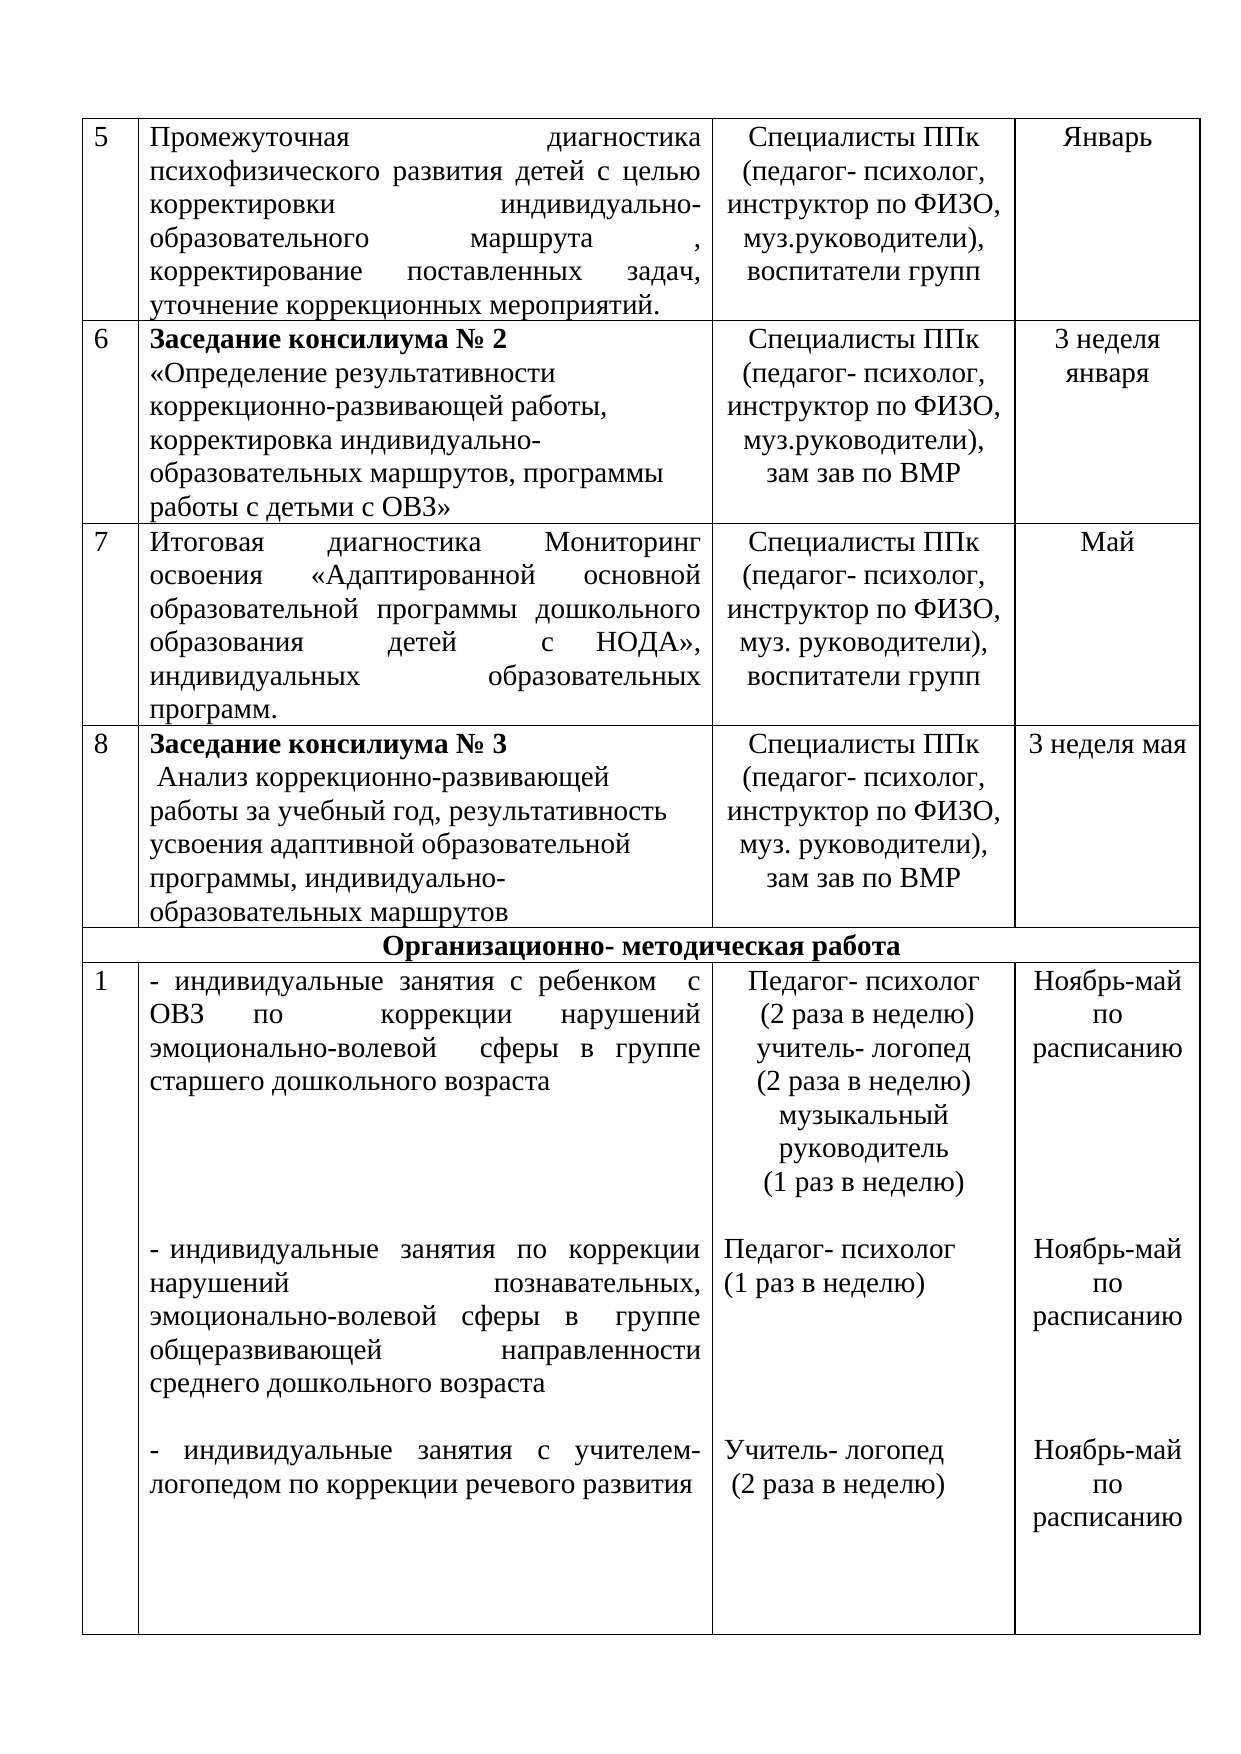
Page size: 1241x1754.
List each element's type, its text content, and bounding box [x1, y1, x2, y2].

table_cell - индивидуальные занятия с ребенком с ОВЗ по коррекции нарушений эмоционально-волевой сферы в группе старшего дошкольного возраста - индивидуальные занятия по коррекции нарушений познавательных, эмоционально-волевой сферы в группе общеразвивающей направленности среднего дошкольного возраста - индивидуальные занятия с учителем- логопедом по коррекции речевого развития [139, 963, 712, 1634]
table_cell 8 [83, 726, 138, 927]
table_cell Заседание консилиума № 2 «Определение результативности коррекционно-развивающей работы, корректировка индивидуально- образовательных маршрутов, программы работы с детьми с ОВЗ» [139, 321, 712, 523]
table_cell Май [1016, 524, 1199, 725]
table_cell 3 неделя мая [1016, 726, 1199, 927]
table_cell 5 [83, 119, 138, 320]
table_cell Специалисты ППк (педагог- психолог, инструктор по ФИЗО, муз. руководители), зам зав по ВМР [713, 726, 1014, 927]
table_cell Педагог- психолог (2 раза в неделю) учитель- логопед (2 раза в неделю) музыкальный руководитель (1 раз в неделю) Педагог- психолог (1 раз в неделю) Учитель- логопед (2 раза в неделю) [713, 963, 1014, 1634]
table_cell Специалисты ППк (педагог- психолог, инструктор по ФИЗО, муз.руководители), зам зав по ВМР [713, 321, 1014, 523]
table_cell Специалисты ППк (педагог- психолог, инструктор по ФИЗО, муз.руководители), воспитатели групп [713, 119, 1014, 320]
table_cell Ноябрь-май по расписанию Ноябрь-май по расписанию Ноябрь-май по расписанию [1016, 963, 1199, 1634]
table_cell Итоговая диагностика Мониторинг освоения «Адаптированной основной образовательной программы дошкольного образования детей с НОДА», индивидуальных образовательных программ. [139, 524, 712, 725]
table_cell Организационно- методическая работа [83, 928, 1199, 962]
table_cell 1 [83, 963, 138, 1634]
table_cell 7 [83, 524, 138, 725]
table_cell 6 [83, 321, 138, 523]
table_cell Промежуточная диагностика психофизического развития детей с целью корректировки индивидуально- образовательного маршрута , корректирование поставленных задач, уточнение коррекционных мероприятий. [139, 119, 712, 320]
table_cell 3 неделя января [1016, 321, 1199, 523]
table_cell Заседание консилиума № 3 Анализ коррекционно-развивающей работы за учебный год, результативность усвоения адаптивной образовательной программы, индивидуально- образовательных маршрутов [139, 726, 712, 927]
table_cell Специалисты ППк (педагог- психолог, инструктор по ФИЗО, муз. руководители), воспитатели групп [713, 524, 1014, 725]
table_cell Январь [1016, 119, 1199, 320]
